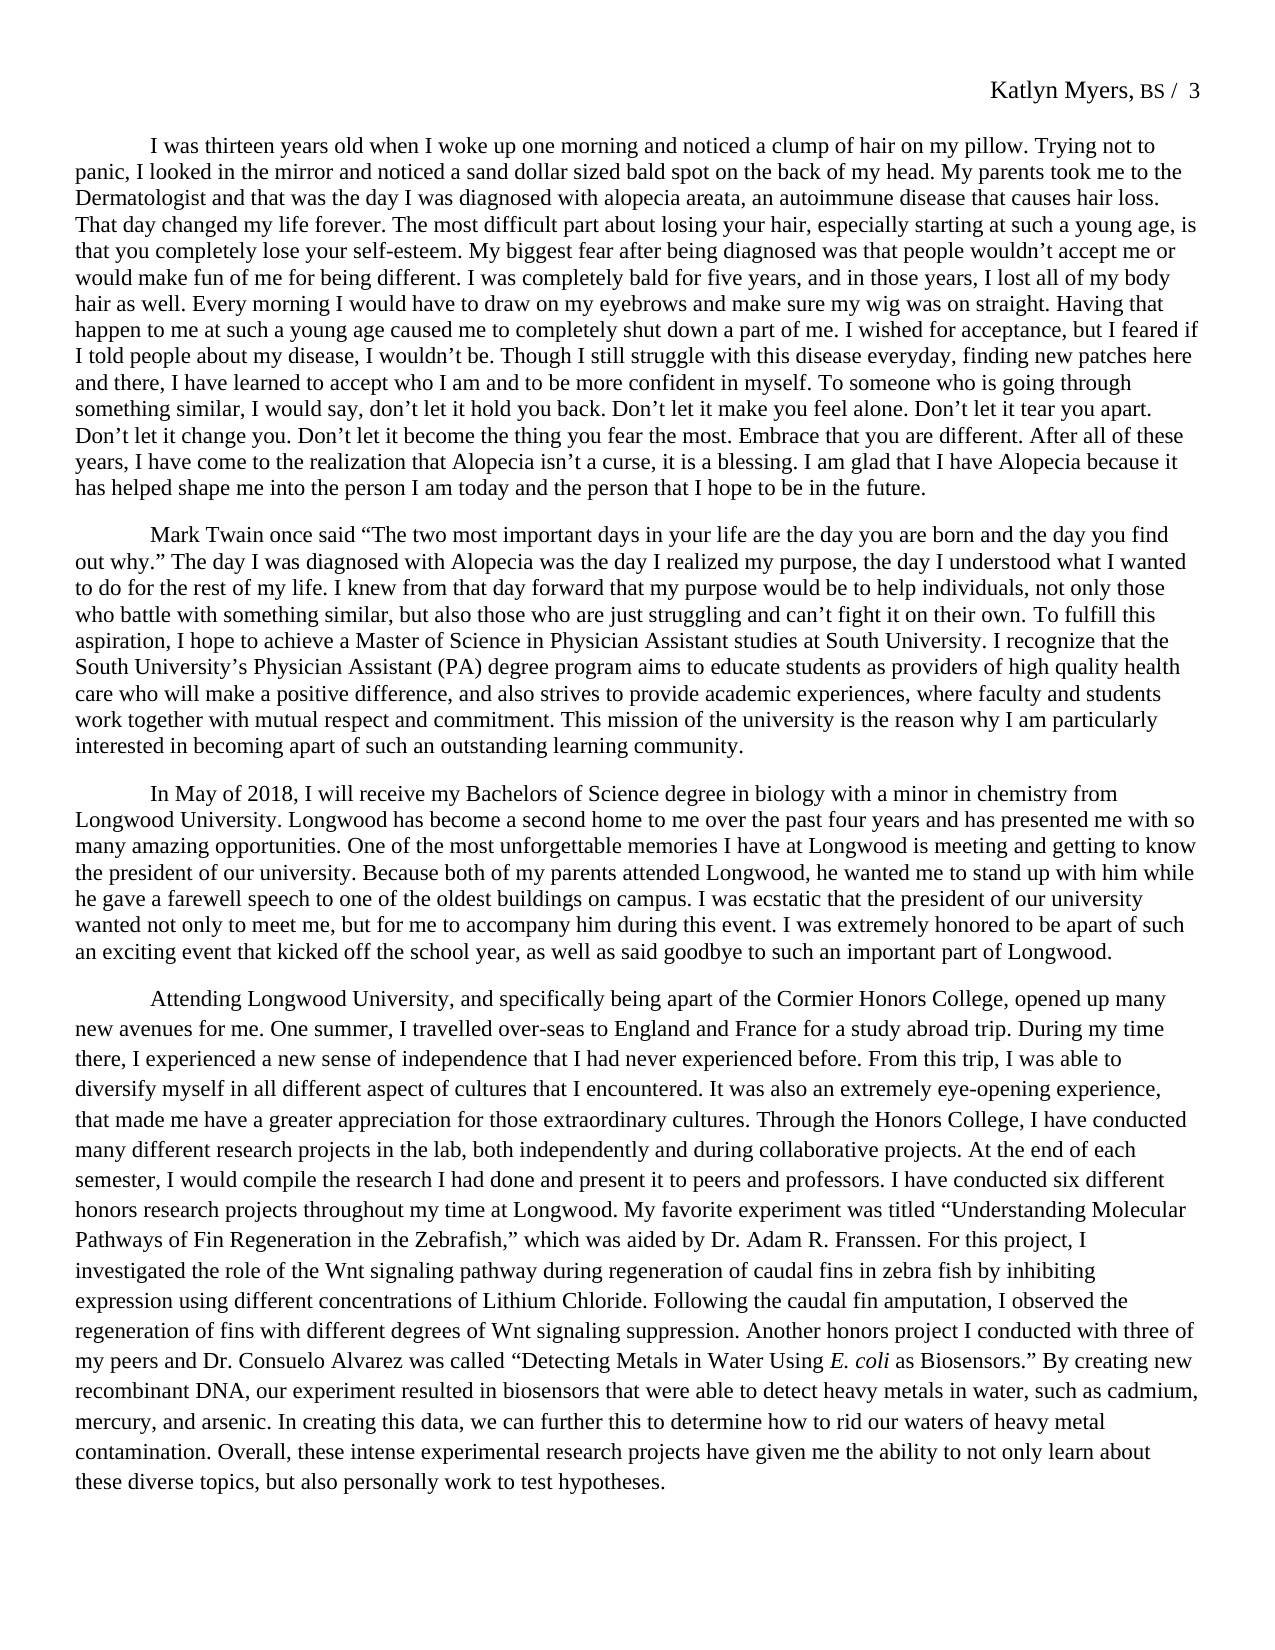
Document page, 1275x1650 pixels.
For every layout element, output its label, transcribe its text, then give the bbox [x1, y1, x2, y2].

text Mark Twain once said “The two most important days in your life are the day you are born and the day you find out why.” The day I was diagnosed with Alopecia was the day I realized my purpose, the day I understood what I wanted to do for the rest of my life. I knew from that day forward that my purpose would be to help individuals, not only those who battle with something similar, but also those who are just struggling and can’t fight it on their own. To fulfill this aspiration, I hope to achieve a Master of Science in Physician Assistant studies at South University. I recognize that the South University’s Physician Assistant (PA) degree program aims to educate students as providers of high quality health care who will make a positive difference, and also strives to provide academic experiences, where faculty and students work together with mutual respect and commitment. This mission of the university is the reason why I am particularly interested in becoming apart of such an outstanding learning community. [75, 522, 1200, 759]
text In May of 2018, I will receive my Bachelors of Science degree in biology with a minor in chemistry from Longwood University. Longwood has become a second home to me over the past four years and has presented me with so many amazing opportunities. One of the most unforgettable memories I have at Longwood is meeting and getting to know the president of our university. Because both of my parents attended Longwood, he wanted me to stand up with him while he gave a farewell speech to one of the oldest buildings on campus. I was ecstatic that the president of our university wanted not only to meet me, but for me to accompany him during this event. I was extremely honored to be apart of such an exciting event that kicked off the school year, as well as said goodbye to such an important part of Longwood. [75, 779, 1200, 964]
text I was thirteen years old when I woke up one morning and noticed a clump of hair on my pillow. Trying not to panic, I looked in the mirror and noticed a sand dollar sized bald spot on the back of my head. My parents took me to the Dermatologist and that was the day I was diagnosed with alopecia areata, an autoimmune disease that causes hair loss. That day changed my life forever. The most difficult part about losing your hair, especially starting at such a young age, is that you completely lose your self-esteem. My biggest fear after being diagnosed was that people wouldn’t accept me or would make fun of me for being different. I was completely bald for five years, and in those years, I lost all of my body hair as well. Every morning I would have to draw on my eyebrows and make sure my wig was on straight. Having that happen to me at such a young age caused me to completely shut down a part of me. I wished for acceptance, but I feared if I told people about my disease, I wouldn’t be. Though I still struggle with this disease everyday, finding new patches here and there, I have learned to accept who I am and to be more confident in myself. To someone who is going through something similar, I would say, don’t let it hold you back. Don’t let it make you feel alone. Don’t let it tear you apart. Don’t let it change you. Don’t let it become the thing you fear the most. Embrace that you are different. After all of these years, I have come to the realization that Alopecia isn’t a curse, it is a blessing. I am glad that I have Alopecia because it has helped shape me into the person I am today and the person that I hope to be in the future. [75, 132, 1200, 501]
text Attending Longwood University, and specifically being apart of the Cormier Honors College, opened up many new avenues for me. One summer, I travelled over-seas to England and France for a study abroad trip. During my time there, I experienced a new sense of independence that I had never experienced before. From this trip, I was able to diversify myself in all different aspect of cultures that I encountered. It was also an extremely eye-opening experience, that made me have a greater appreciation for those extraordinary cultures. Through the Honors College, I have conducted many different research projects in the lab, both independently and during collaborative projects. At the end of each semester, I would compile the research I had done and present it to peers and professors. I have conducted six different honors research projects throughout my time at Longwood. My favorite experiment was titled “Understanding Molecular Pathways of Fin Regeneration in the Zebrafish,” which was aided by Dr. Adam R. Franssen. For this project, I investigated the role of the Wnt signaling pathway during regeneration of caudal fins in zebra fish by inhibiting expression using different concentrations of Lithium Chloride. Following the caudal fin amputation, I observed the regeneration of fins with different degrees of Wnt signaling suppression. Another honors project I conducted with three of my peers and Dr. Consuelo Alvarez was called “Detecting Metals in Water Using E. coli as Biosensors.” By creating new recombinant DNA, our experiment resulted in biosensors that were able to detect heavy metals in water, such as cadmium, mercury, and arsenic. In creating this data, we can further this to determine how to rid our waters of heavy metal contamination. Overall, these intense experimental research projects have given me the ability to not only learn about these diverse topics, but also personally work to test hypotheses. [75, 985, 1200, 1494]
